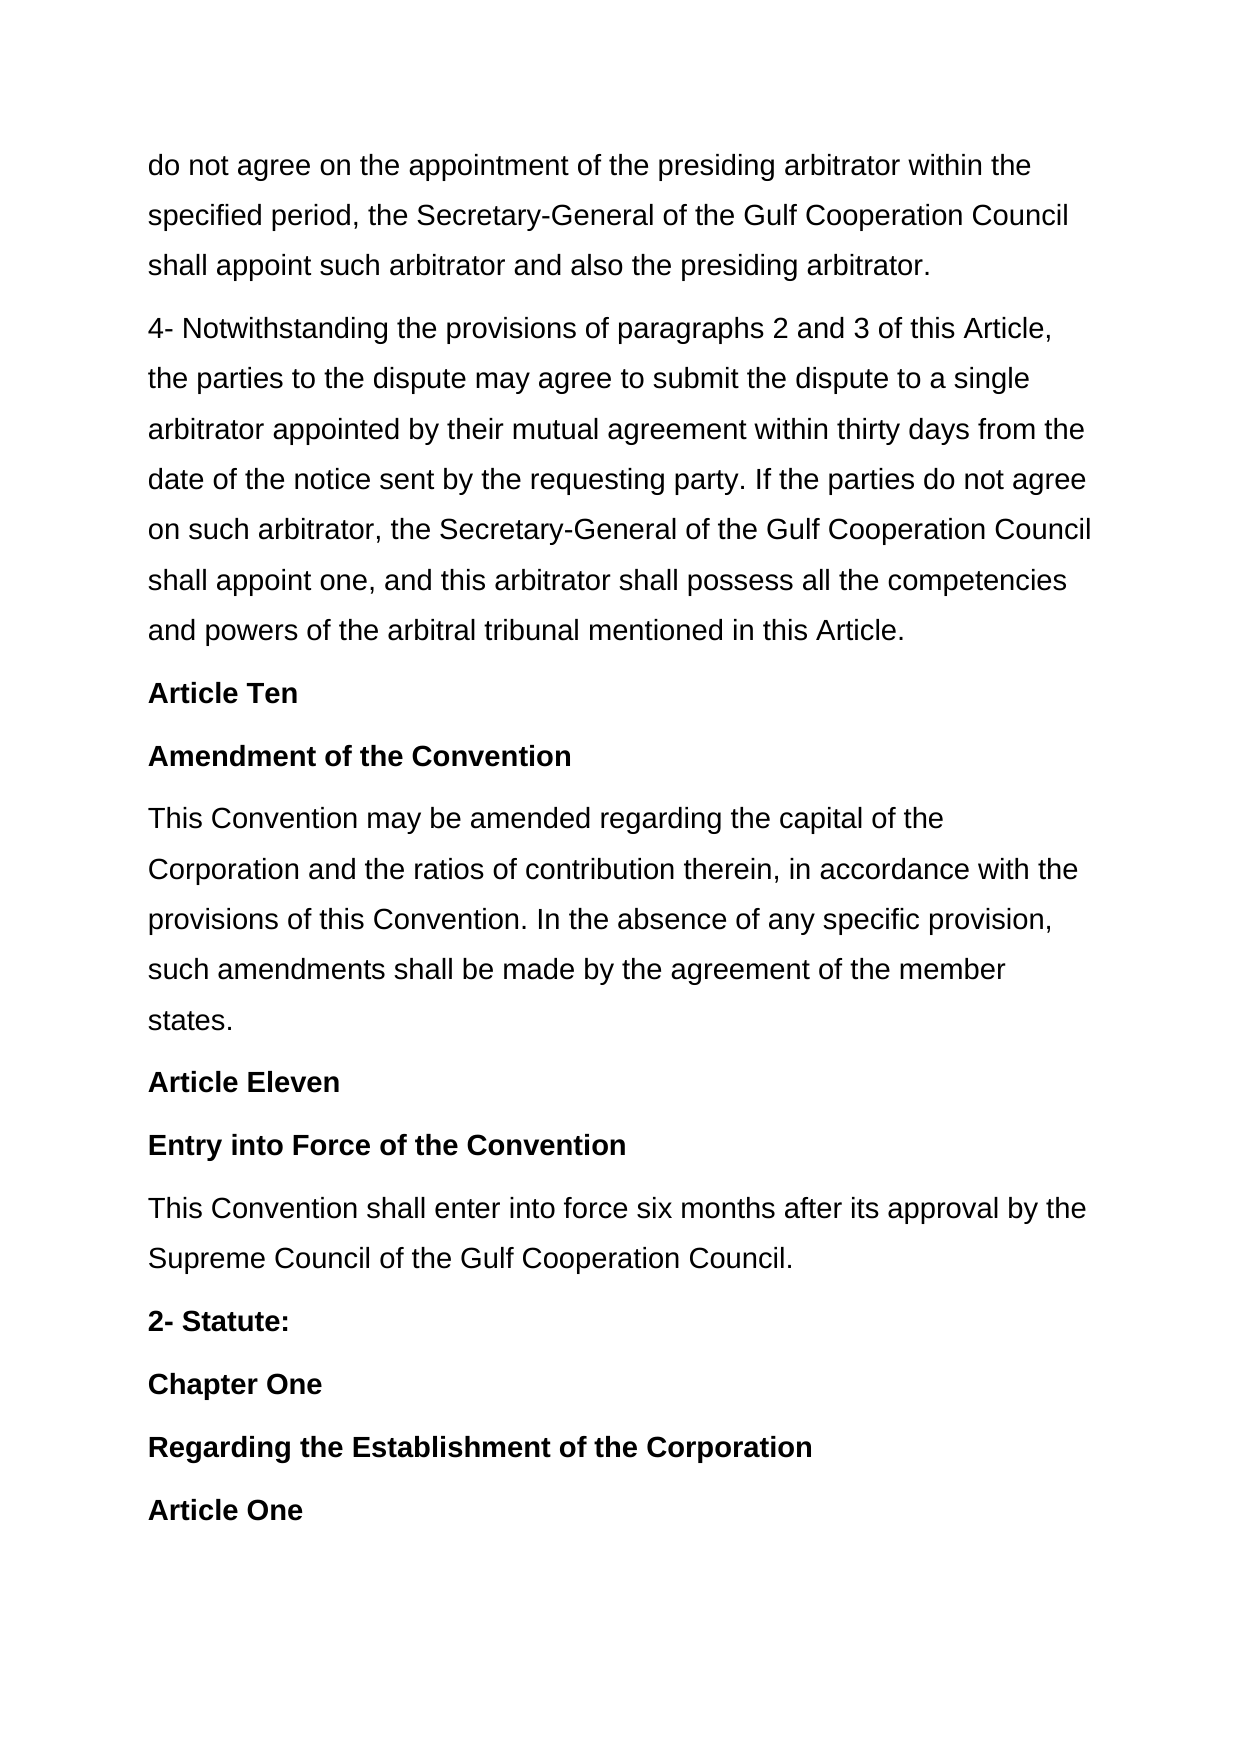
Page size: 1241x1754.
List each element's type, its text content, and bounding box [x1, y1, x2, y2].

text This Convention may be amended regarding the capital of the Corporation and the ratios of contribution therein, in accordance with the provisions of this Convention. In the absence of any specific provision, such amendments shall be made by the agreement of the member states. [148, 801, 1093, 1036]
text Regarding the Establishment of the Corporation [148, 1430, 1093, 1463]
text Chapter One [148, 1367, 1093, 1401]
text Amendment of the Convention [148, 738, 1093, 772]
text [148, 148, 1093, 282]
text Article Ten [148, 676, 1093, 709]
text This Convention shall enter into force six months after its approval by the Supreme Council of the Gulf Cooperation Council. [148, 1191, 1093, 1275]
text 2- Statute: [148, 1304, 1093, 1338]
text Article One [148, 1493, 1093, 1526]
text 4- Notwithstanding the provisions of paragraphs 2 and 3 of this Article, the parties to the dispute may agree to submit the dispute to a single arbitrator appointed by their mutual agreement within thirty days from the date of the notice sent by the requesting party. If the parties do not agree on such arbitrator, the Secretary-General of the Gulf Cooperation Council shall appoint one, and this arbitrator shall possess all the competencies and powers of the arbitral tribunal mentioned in this Article. [148, 311, 1093, 646]
text Article Eleven [148, 1065, 1093, 1099]
text Entry into Force of the Convention [148, 1128, 1093, 1162]
